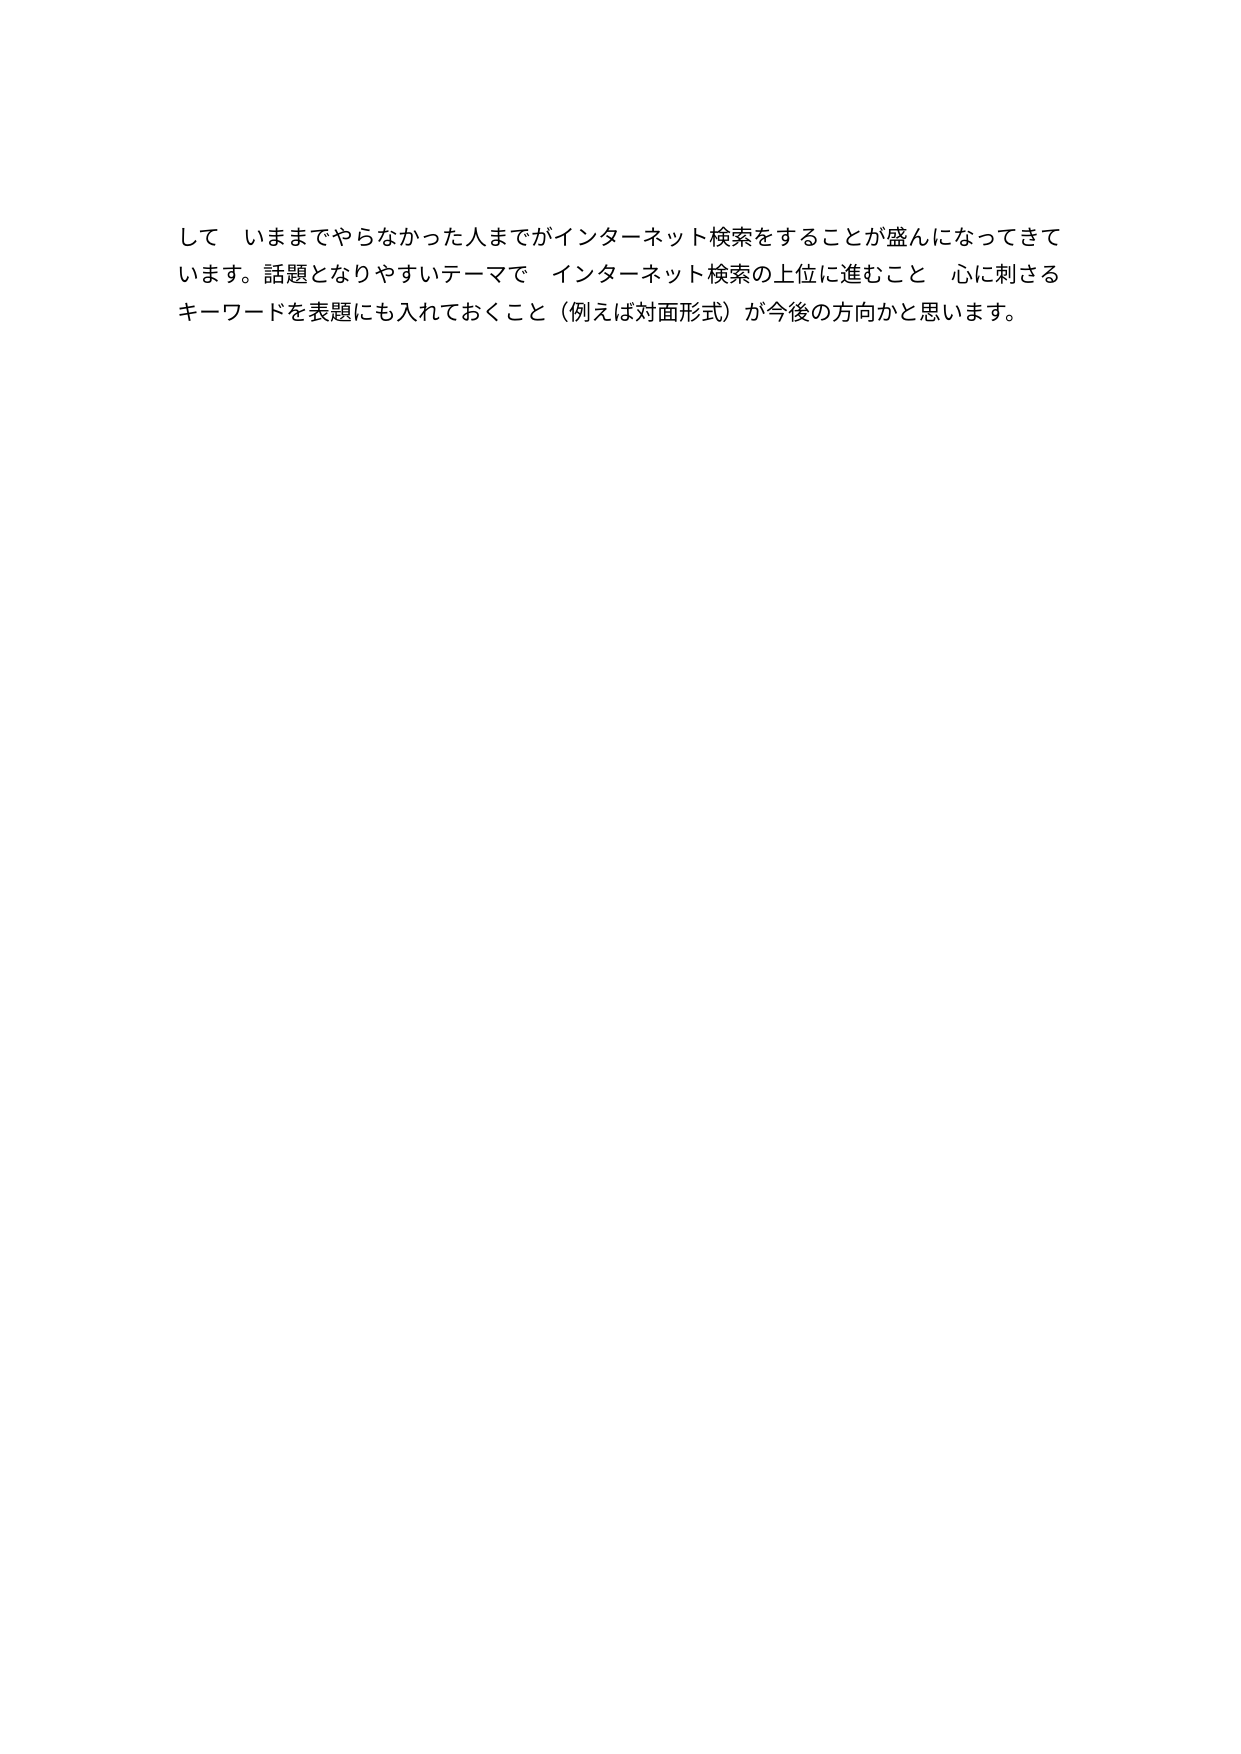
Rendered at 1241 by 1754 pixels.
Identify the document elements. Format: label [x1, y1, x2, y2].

text [177, 217, 1063, 329]
